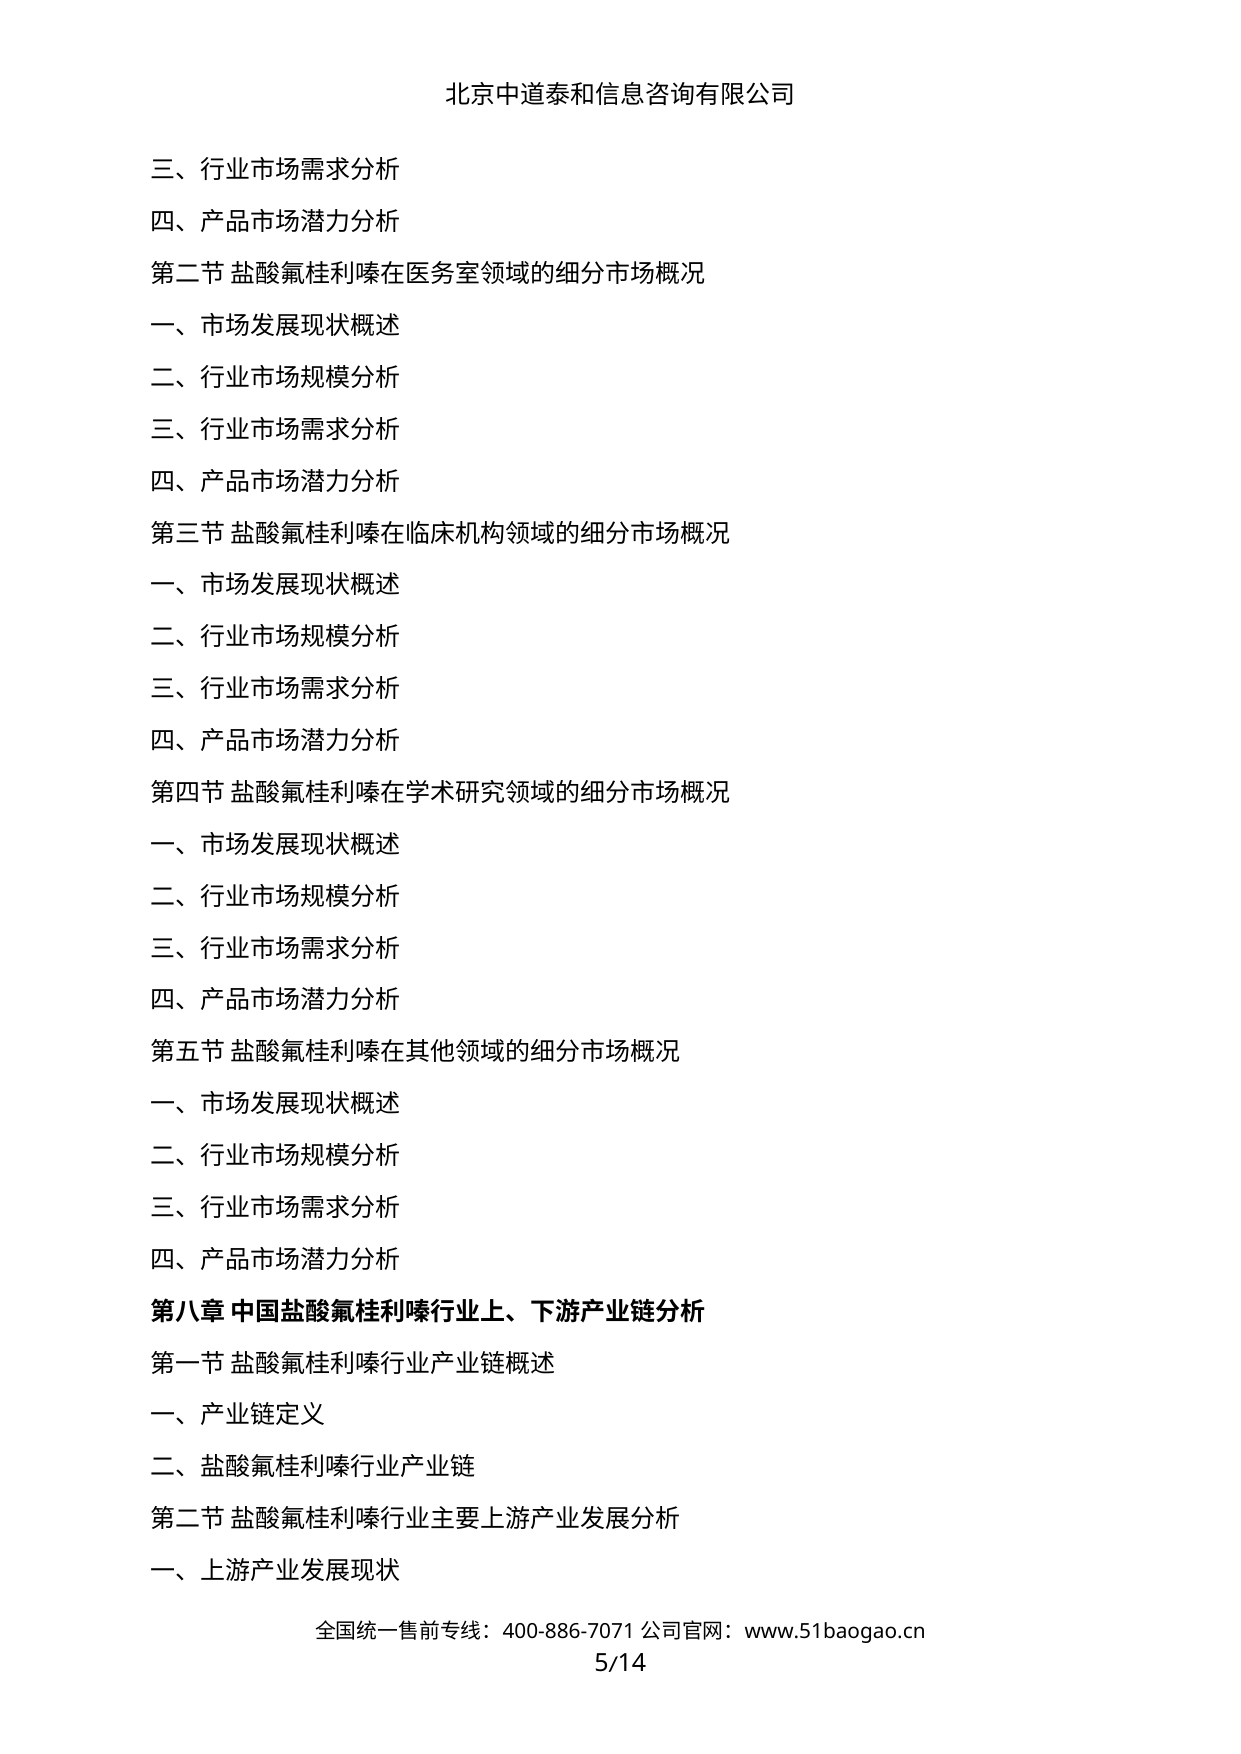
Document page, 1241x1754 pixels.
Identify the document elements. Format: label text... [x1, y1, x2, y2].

text 二、行业市场规模分析 [150, 1136, 1090, 1172]
text 二、盐酸氟桂利嗪行业产业链 [150, 1447, 1090, 1483]
text 三、行业市场需求分析 [150, 669, 1090, 705]
text 第五节 盐酸氟桂利嗪在其他领域的细分市场概况 [150, 1032, 1090, 1068]
text 二、行业市场规模分析 [150, 617, 1090, 653]
text 四、产品市场潜力分析 [150, 721, 1090, 757]
text 三、行业市场需求分析 [150, 1187, 1090, 1224]
text 一、产业链定义 [150, 1395, 1090, 1431]
text 一、市场发展现状概述 [150, 565, 1090, 601]
text 第三节 盐酸氟桂利嗪在临床机构领域的细分市场概况 [150, 513, 1090, 549]
text 四、产品市场潜力分析 [150, 202, 1090, 238]
text 四、产品市场潜力分析 [150, 461, 1090, 497]
text 三、行业市场需求分析 [150, 150, 1090, 186]
text 第四节 盐酸氟桂利嗪在学术研究领域的细分市场概况 [150, 772, 1090, 809]
text 一、市场发展现状概述 [150, 306, 1090, 342]
text 第二节 盐酸氟桂利嗪在医务室领域的细分市场概况 [150, 254, 1090, 290]
text 二、行业市场规模分析 [150, 876, 1090, 912]
text 三、行业市场需求分析 [150, 409, 1090, 446]
text 第八章 中国盐酸氟桂利嗪行业上、下游产业链分析 [150, 1291, 1090, 1327]
text 一、市场发展现状概述 [150, 824, 1090, 861]
text 四、产品市场潜力分析 [150, 980, 1090, 1016]
text 二、行业市场规模分析 [150, 357, 1090, 394]
text 第二节 盐酸氟桂利嗪行业主要上游产业发展分析 [150, 1499, 1090, 1535]
text 一、上游产业发展现状 [150, 1551, 1090, 1587]
text 一、市场发展现状概述 [150, 1084, 1090, 1120]
text 第一节 盐酸氟桂利嗪行业产业链概述 [150, 1343, 1090, 1379]
text 四、产品市场潜力分析 [150, 1239, 1090, 1276]
text 三、行业市场需求分析 [150, 928, 1090, 964]
